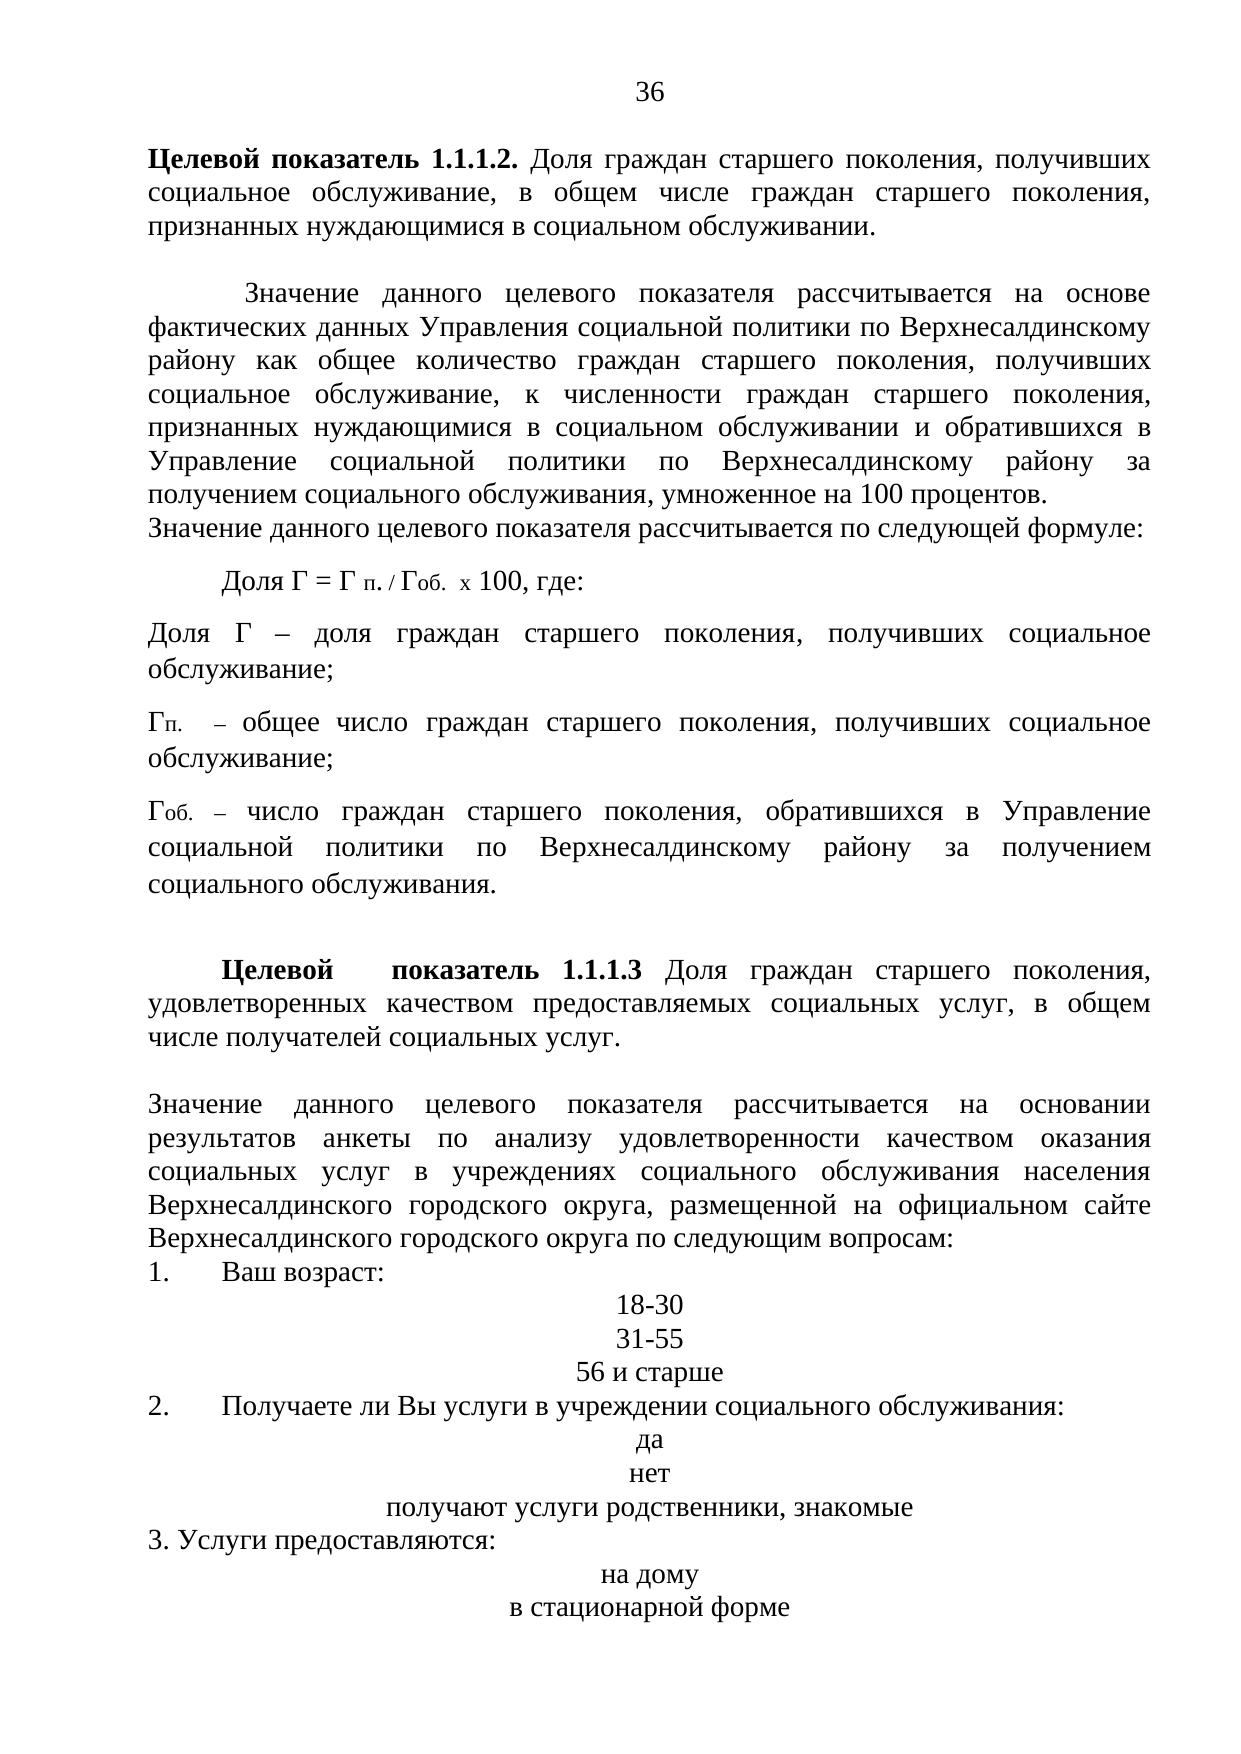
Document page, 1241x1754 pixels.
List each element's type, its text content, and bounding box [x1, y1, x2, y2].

text в стационарной форме [148, 1589, 1152, 1623]
text Значение данного целевого показателя рассчитывается на основе фактических данных Управления социальной политики по Верхнесалдинскому району как общее количество граждан старшего поколения, получивших социальное обслуживание, к численности граждан старшего поколения, признанных нуждающимися в социальном обслуживании и обратившихся в Управление социальной политики по Верхнесалдинскому району за получением социального обслуживания, умноженное на 100 процентов. [148, 275, 1152, 510]
text Гп. – общее число граждан старшего поколения, получивших социальное обслуживание; [148, 704, 1152, 774]
list Ваш возраст: [148, 1254, 1152, 1287]
text нет [148, 1455, 1152, 1489]
text 56 и старше [148, 1354, 1152, 1388]
text 3. Услуги предоставляются: [148, 1522, 1152, 1556]
text Доля Г = Г п. / Гоб. х 100, где: [148, 563, 1152, 596]
text 18-30 [148, 1287, 1152, 1321]
text Значение данного целевого показателя рассчитывается на основании результатов анкеты по анализу удовлетворенности качеством оказания социальных услуг в учреждениях социального обслуживания населения Верхнесалдинского городского округа, размещенной на официальном сайте Верхнесалдинского городского округа по следующим вопросам: [148, 1086, 1152, 1254]
list Получаете ли Вы услуги в учреждении социального обслуживания: [148, 1388, 1152, 1422]
text получают услуги родственники, знакомые [148, 1489, 1152, 1522]
text 31-55 [148, 1321, 1152, 1354]
text Доля Г – доля граждан старшего поколения, получивших социальное обслуживание; [148, 616, 1152, 685]
text на дому [148, 1556, 1152, 1589]
text Целевой показатель 1.1.1.3 Доля граждан старшего поколения, удовлетворенных качеством предоставляемых социальных услуг, в общем числе получателей социальных услуг. [148, 952, 1152, 1053]
text да [148, 1422, 1152, 1455]
text Целевой показатель 1.1.1.2. Доля граждан старшего поколения, получивших социальное обслуживание, в общем числе граждан старшего поколения, признанных нуждающимися в социальном обслуживании. [148, 141, 1152, 242]
text Значение данного целевого показателя рассчитывается по следующей формуле: [148, 510, 1152, 543]
text Гоб. – число граждан старшего поколения, обратившихся в Управление социальной политики по Верхнесалдинскому району за получением социального обслуживания. [148, 793, 1152, 899]
